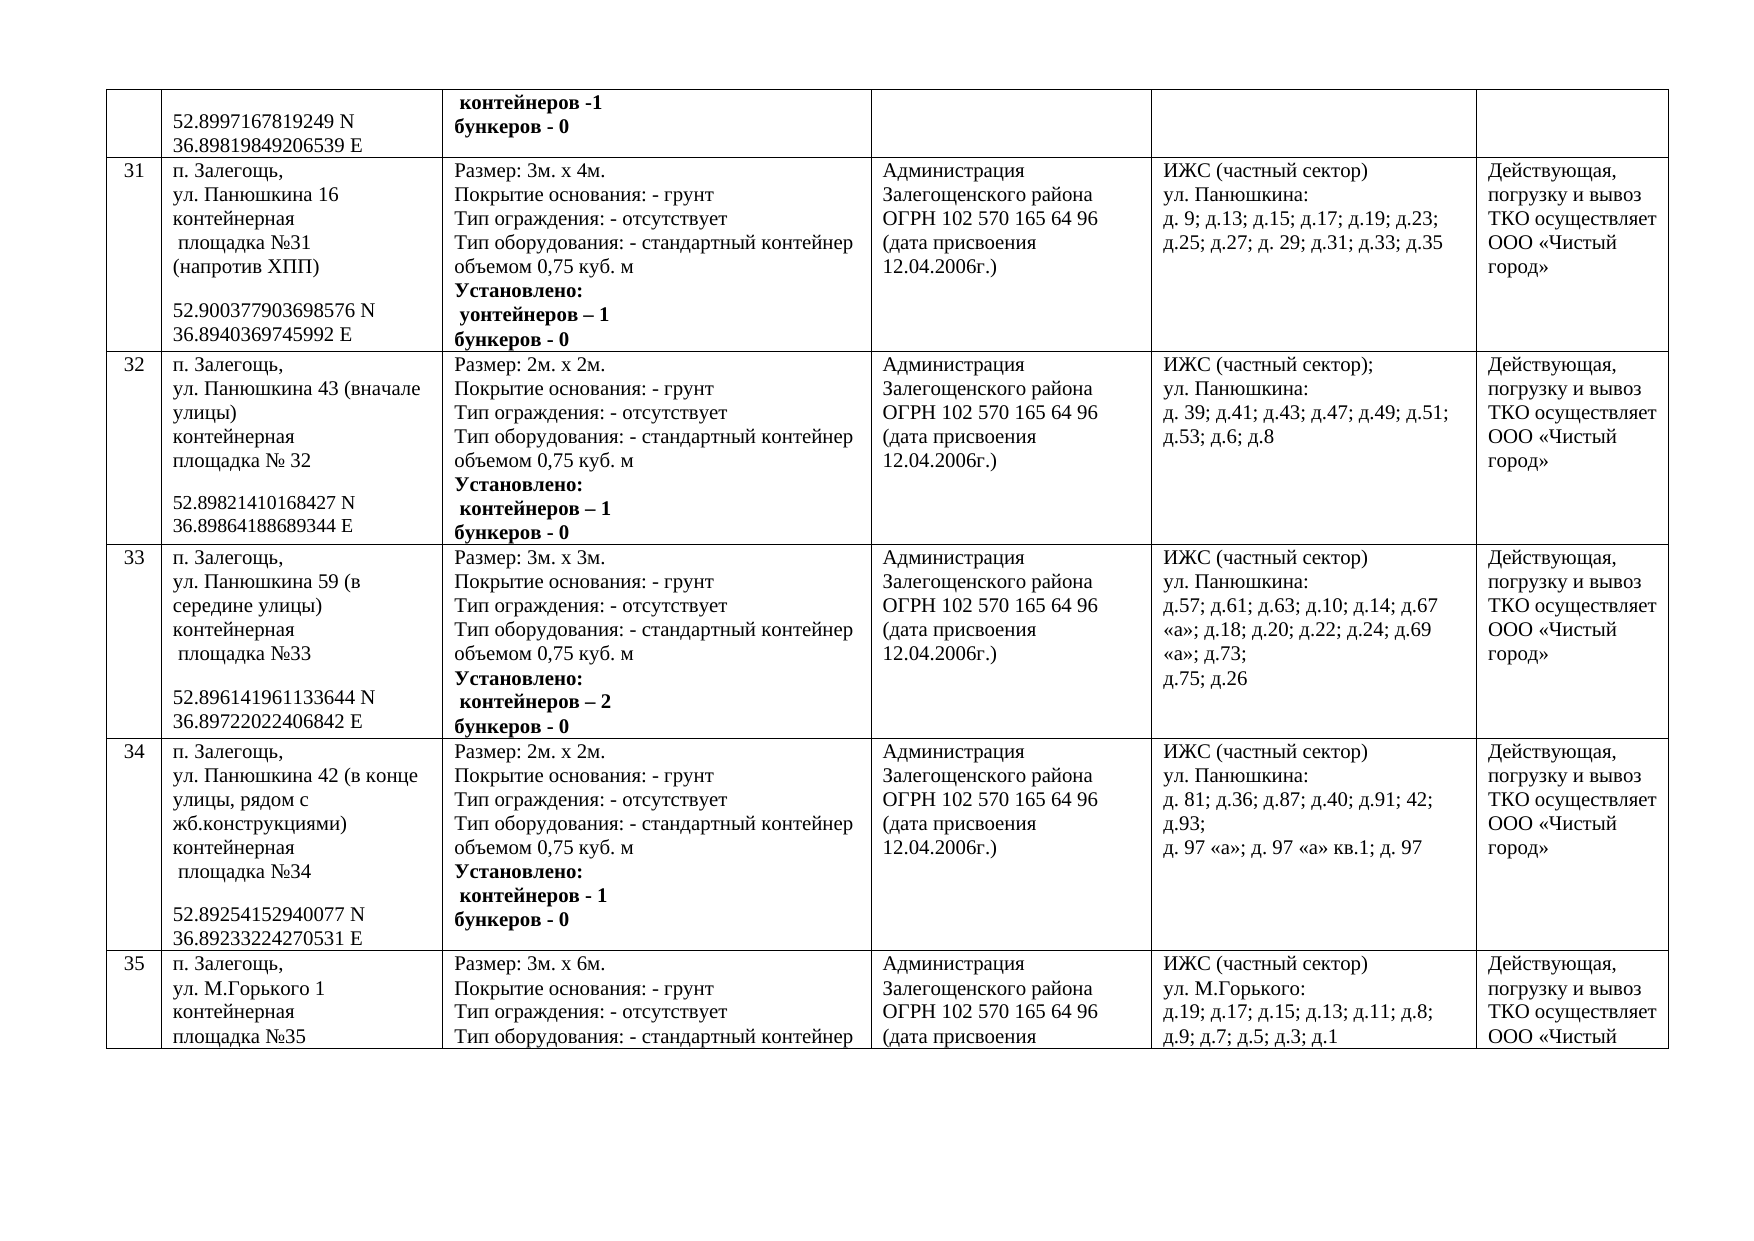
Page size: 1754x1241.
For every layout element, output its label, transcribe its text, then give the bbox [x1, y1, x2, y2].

table_cell Действующая, погрузку и вывоз ТКО осуществляет ООО «Чистый город» [1477, 352, 1668, 544]
table_cell п. Залегощь, ул. Панюшкина 16 контейнерная площадка №31 (напротив ХПП) 52.900377903698576 N 36.8940369745992 E [162, 158, 442, 351]
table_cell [443, 90, 871, 157]
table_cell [443, 951, 871, 1048]
table_cell ИЖС (частный сектор) ул. Панюшкина: д.57; д.61; д.63; д.10; д.14; д.67 «а»; д.18; д.20; д.22; д.24; д.69 «а»; д.73; д.75; д.26 [1152, 545, 1476, 738]
table_cell ИЖС (частный сектор) ул. Панюшкина: д. 9; д.13; д.15; д.17; д.19; д.23; д.25; д.27; д. 29; д.31; д.33; д.35 [1152, 158, 1476, 351]
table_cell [1152, 951, 1476, 1048]
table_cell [872, 90, 1151, 157]
table_cell Администрация Залегощенского района ОГРН 102 570 165 64 96 (дата присвоения 12.04.2006г.) [872, 158, 1151, 351]
table_cell Администрация Залегощенского района ОГРН 102 570 165 64 96 (дата присвоения 12.04.2006г.) [872, 352, 1151, 544]
table_cell 34 [107, 739, 161, 950]
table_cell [1477, 951, 1668, 1048]
table_cell п. Залегощь, ул. Панюшкина 43 (вначале улицы) контейнерная площадка № 32 52.89821410168427 N 36.89864188689344 E [162, 352, 442, 544]
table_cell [872, 951, 1151, 1048]
table_cell 35 [107, 951, 161, 1048]
table_cell Действующая, погрузку и вывоз ТКО осуществляет ООО «Чистый город» [1477, 158, 1668, 351]
table_cell п. Залегощь, ул. Панюшкина 59 (в середине улицы) контейнерная площадка №33 52.896141961133644 N 36.89722022406842 E [162, 545, 442, 738]
table_cell ИЖС (частный сектор) ул. Панюшкина: д. 81; д.36; д.87; д.40; д.91; 42; д.93; д. 97 «а»; д. 97 «а» кв.1; д. 97 [1152, 739, 1476, 950]
table_cell Размер: 3м. х 4м. Покрытие основания: - грунт Тип ограждения: - отсутствует Тип оборудования: - стандартный контейнер объемом Установлено: уонтейнеров – 1 бункеров - 0 [443, 158, 871, 351]
table_cell ИЖС (частный сектор); ул. Панюшкина: д. 39; д.41; д.43; д.47; д.49; д.51; д.53; д.6; д.8 [1152, 352, 1476, 544]
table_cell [1152, 90, 1476, 157]
table_cell Администрация Залегощенского района ОГРН 102 570 165 64 96 (дата присвоения 12.04.2006г.) [872, 739, 1151, 950]
table_cell 33 [107, 545, 161, 738]
table_cell 31 [107, 158, 161, 351]
table_cell Действующая, погрузку и вывоз ТКО осуществляет ООО «Чистый город» [1477, 545, 1668, 738]
table_cell 30 [107, 90, 161, 157]
table_cell п. Залегощь, ул. Панюшкина 42 (в конце улицы, рядом с жб.конструкциями) контейнерная площадка №34 52.89254152940077 N 36.89233224270531 E [162, 739, 442, 950]
table_cell Действующая, погрузку и вывоз ТКО осуществляет ООО «Чистый город» [1477, 739, 1668, 950]
table_cell Администрация Залегощенского района ОГРН 102 570 165 64 96 (дата присвоения 12.04.2006г.) [872, 545, 1151, 738]
table_cell Размер: 3м. х 3м. Покрытие основания: - грунт Тип ограждения: - отсутствует Тип оборудования: - стандартный контейнер объемом Установлено: контейнеров – 2 бункеров - 0 [443, 545, 871, 738]
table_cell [162, 90, 442, 157]
table_cell 32 [107, 352, 161, 544]
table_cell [162, 951, 442, 1048]
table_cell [1477, 90, 1668, 157]
